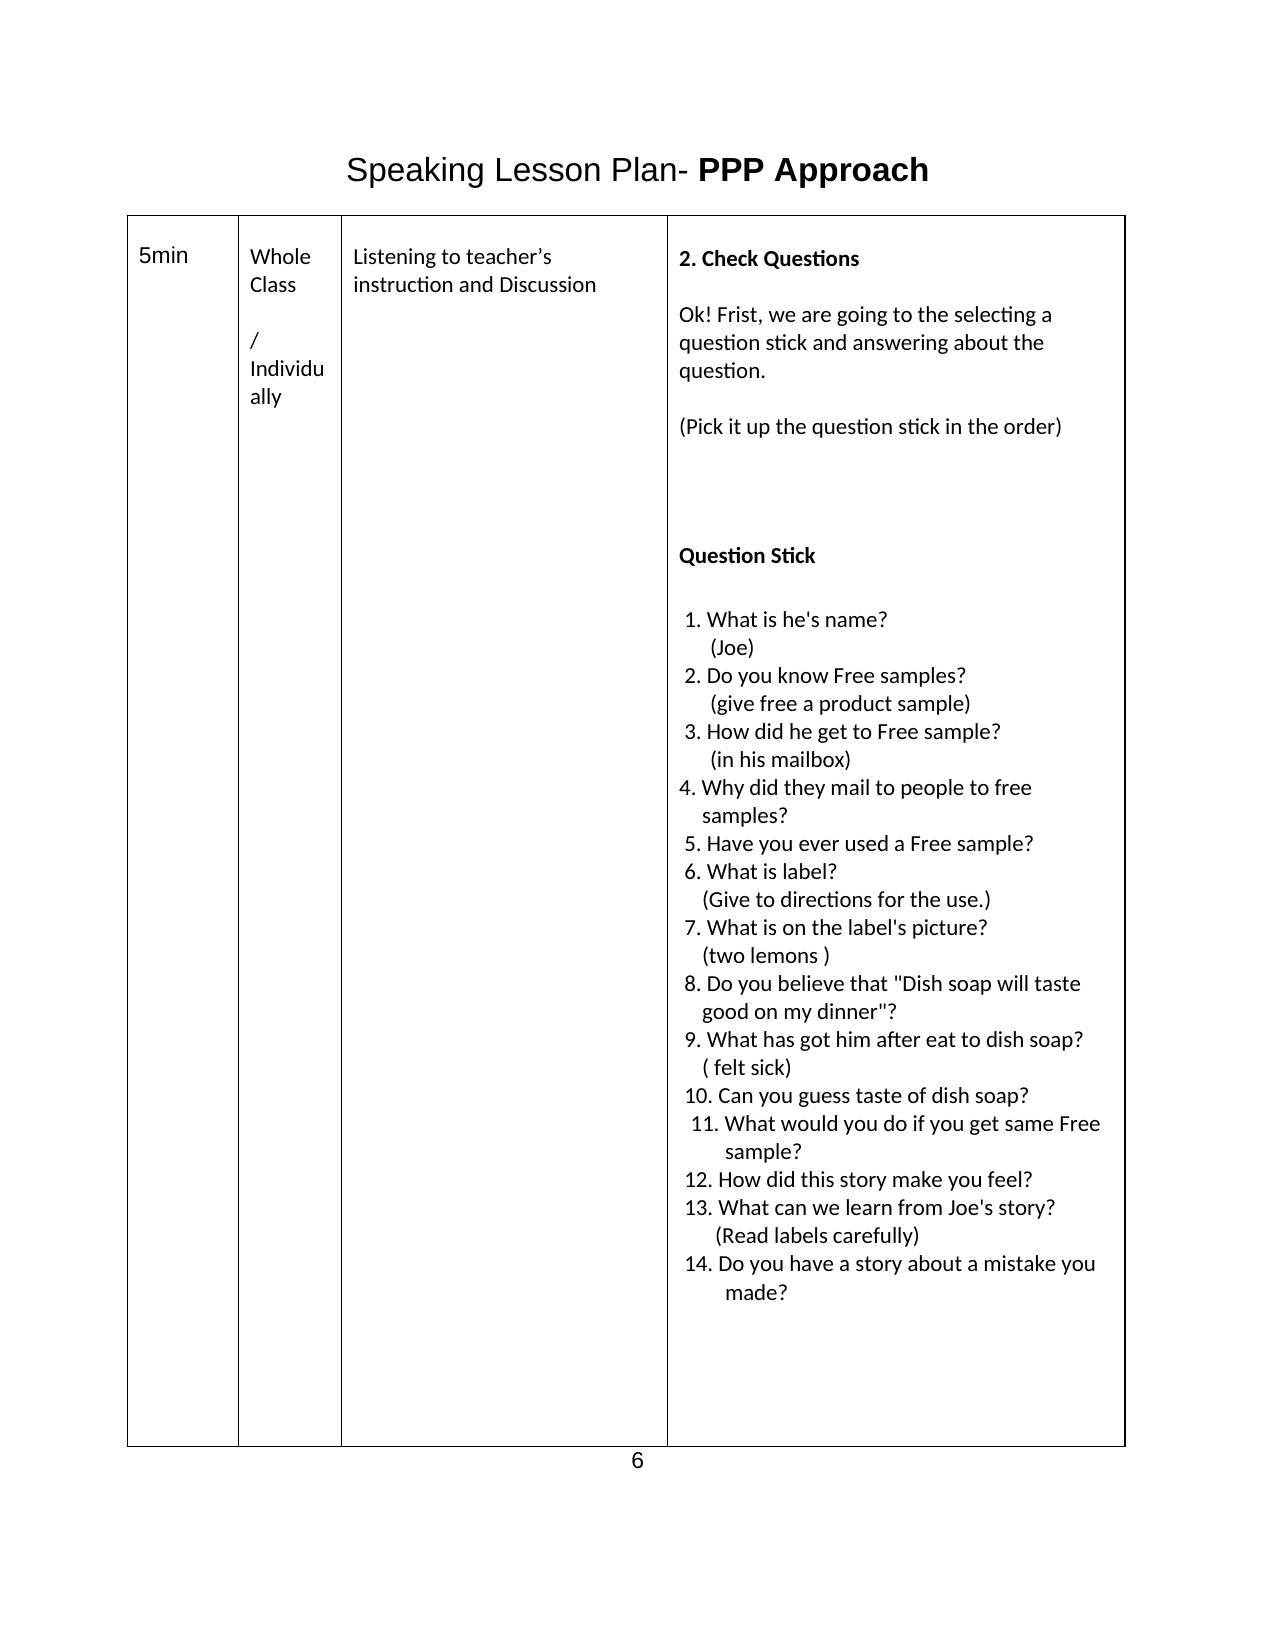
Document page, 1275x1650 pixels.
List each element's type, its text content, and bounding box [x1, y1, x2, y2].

table_cell 5min 5min 5min [128, 216, 238, 1446]
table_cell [342, 216, 667, 1446]
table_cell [668, 216, 1124, 1446]
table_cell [239, 216, 341, 1446]
